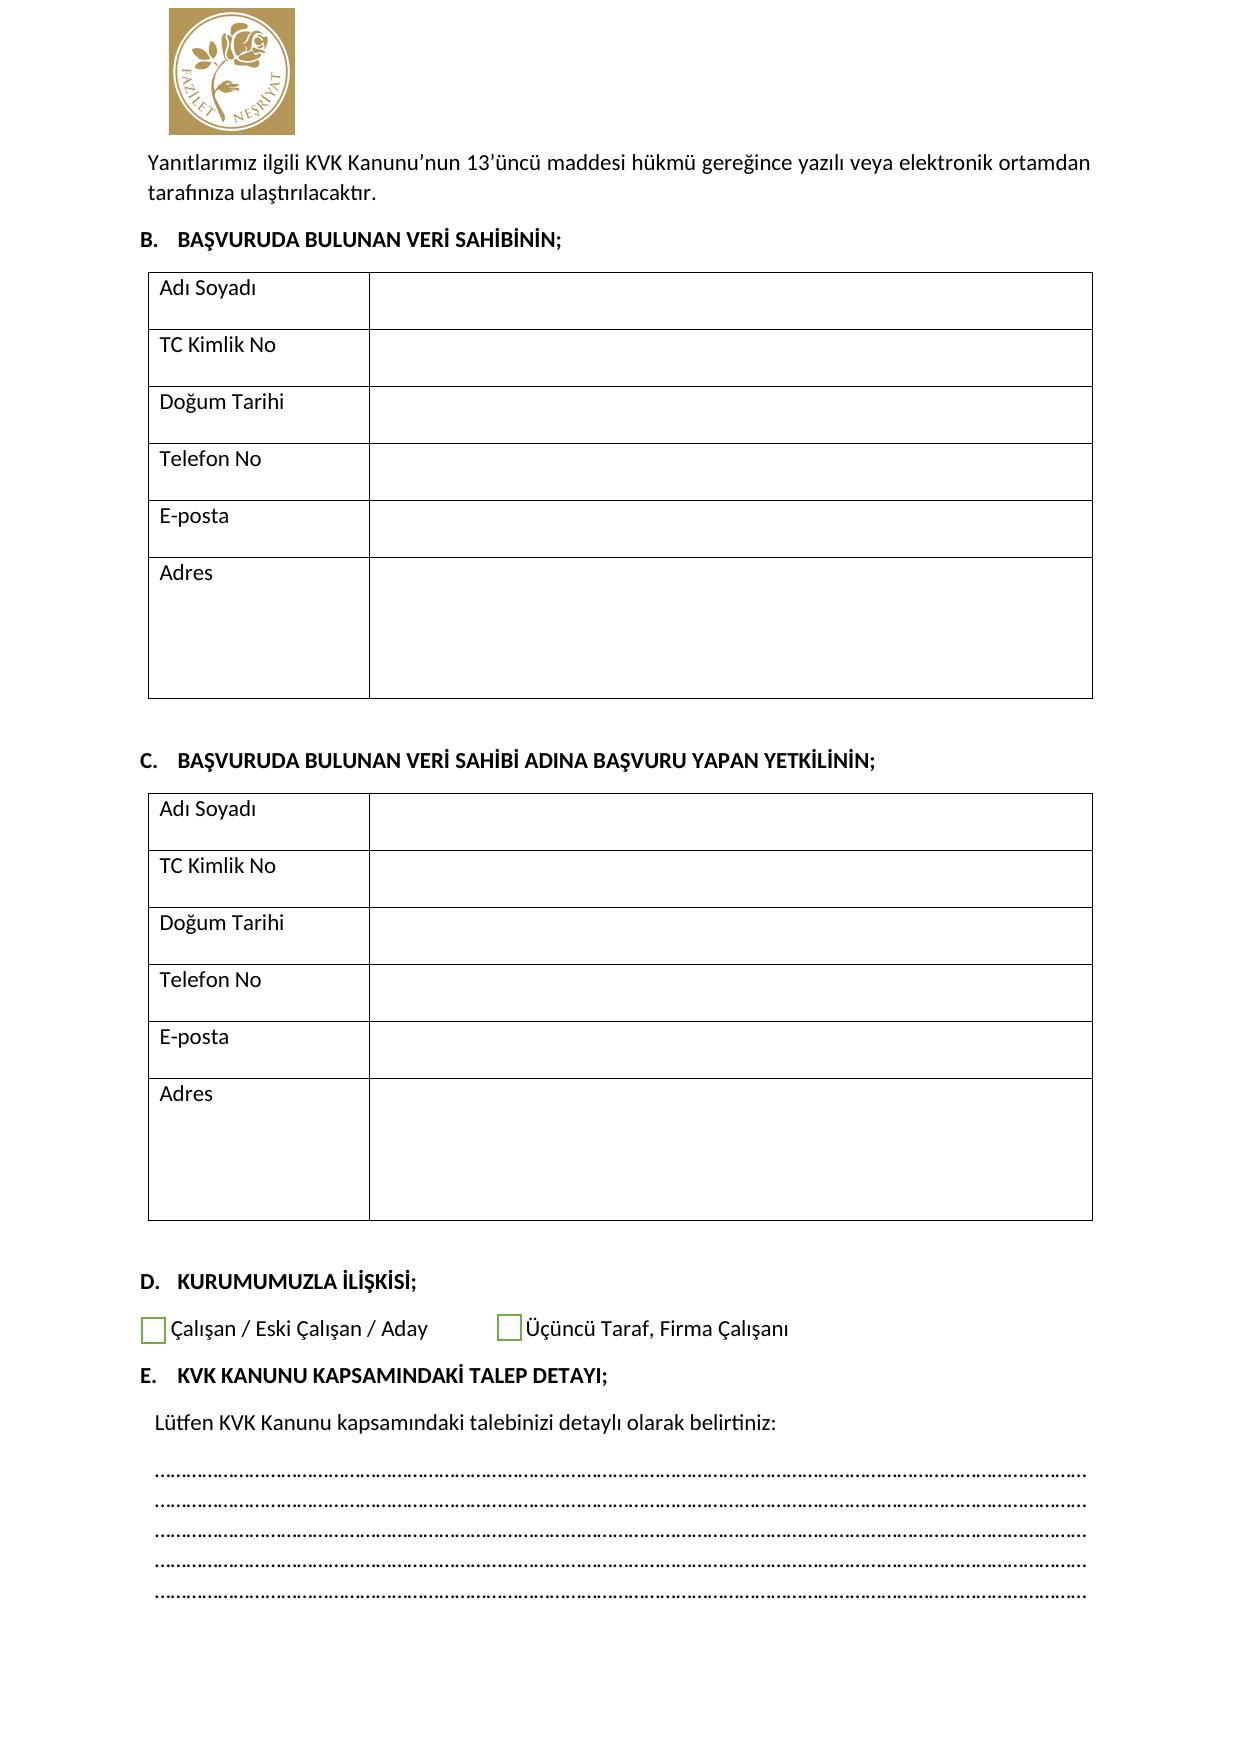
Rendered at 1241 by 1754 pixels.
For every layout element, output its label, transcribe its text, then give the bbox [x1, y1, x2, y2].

table_cell [370, 965, 1092, 1021]
table_header [370, 273, 1092, 329]
text Çalışan / Eski Çalışan / Aday Üçüncü Taraf, Firma Çalışanı [140, 1314, 1093, 1342]
table_cell Doğum Tarihi [149, 908, 369, 964]
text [148, 148, 1093, 206]
table_cell [370, 1079, 1092, 1219]
table_cell [370, 558, 1092, 698]
table_cell [370, 444, 1092, 500]
table_cell Telefon No [149, 444, 369, 500]
table_cell [370, 501, 1092, 557]
table_cell [370, 1022, 1092, 1078]
table_header Adı Soyadı [149, 273, 369, 329]
table_cell E-posta [149, 501, 369, 557]
table_cell E-posta [149, 1022, 369, 1078]
list KURUMUMUZLA İLİŞKİSİ; [140, 1267, 1093, 1295]
list KVK KANUNU KAPSAMINDAKİ TALEP DETAYI; [140, 1361, 1093, 1389]
table_cell Adres [149, 1079, 369, 1219]
table_cell [370, 851, 1092, 907]
picture [168, 8, 295, 135]
table_cell TC Kimlik No [149, 851, 369, 907]
table_cell Doğum Tarihi [149, 387, 369, 443]
table_cell [370, 387, 1092, 443]
table_cell Telefon No [149, 965, 369, 1021]
table_cell TC Kimlik No [149, 330, 369, 386]
table_cell [370, 330, 1092, 386]
table_cell Adres [149, 558, 369, 698]
list BAŞVURUDA BULUNAN VERİ SAHİBİNİN; [140, 225, 1093, 253]
list BAŞVURUDA BULUNAN VERİ SAHİBİ ADINA BAŞVURU YAPAN YETKİLİNİN; [140, 746, 1093, 774]
table_cell [370, 908, 1092, 964]
table_header [370, 794, 1092, 850]
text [154, 1455, 1093, 1604]
text Lütfen KVK Kanunu kapsamındaki talebinizi detaylı olarak belirtiniz: [154, 1408, 1093, 1436]
table_header Adı Soyadı [149, 794, 369, 850]
